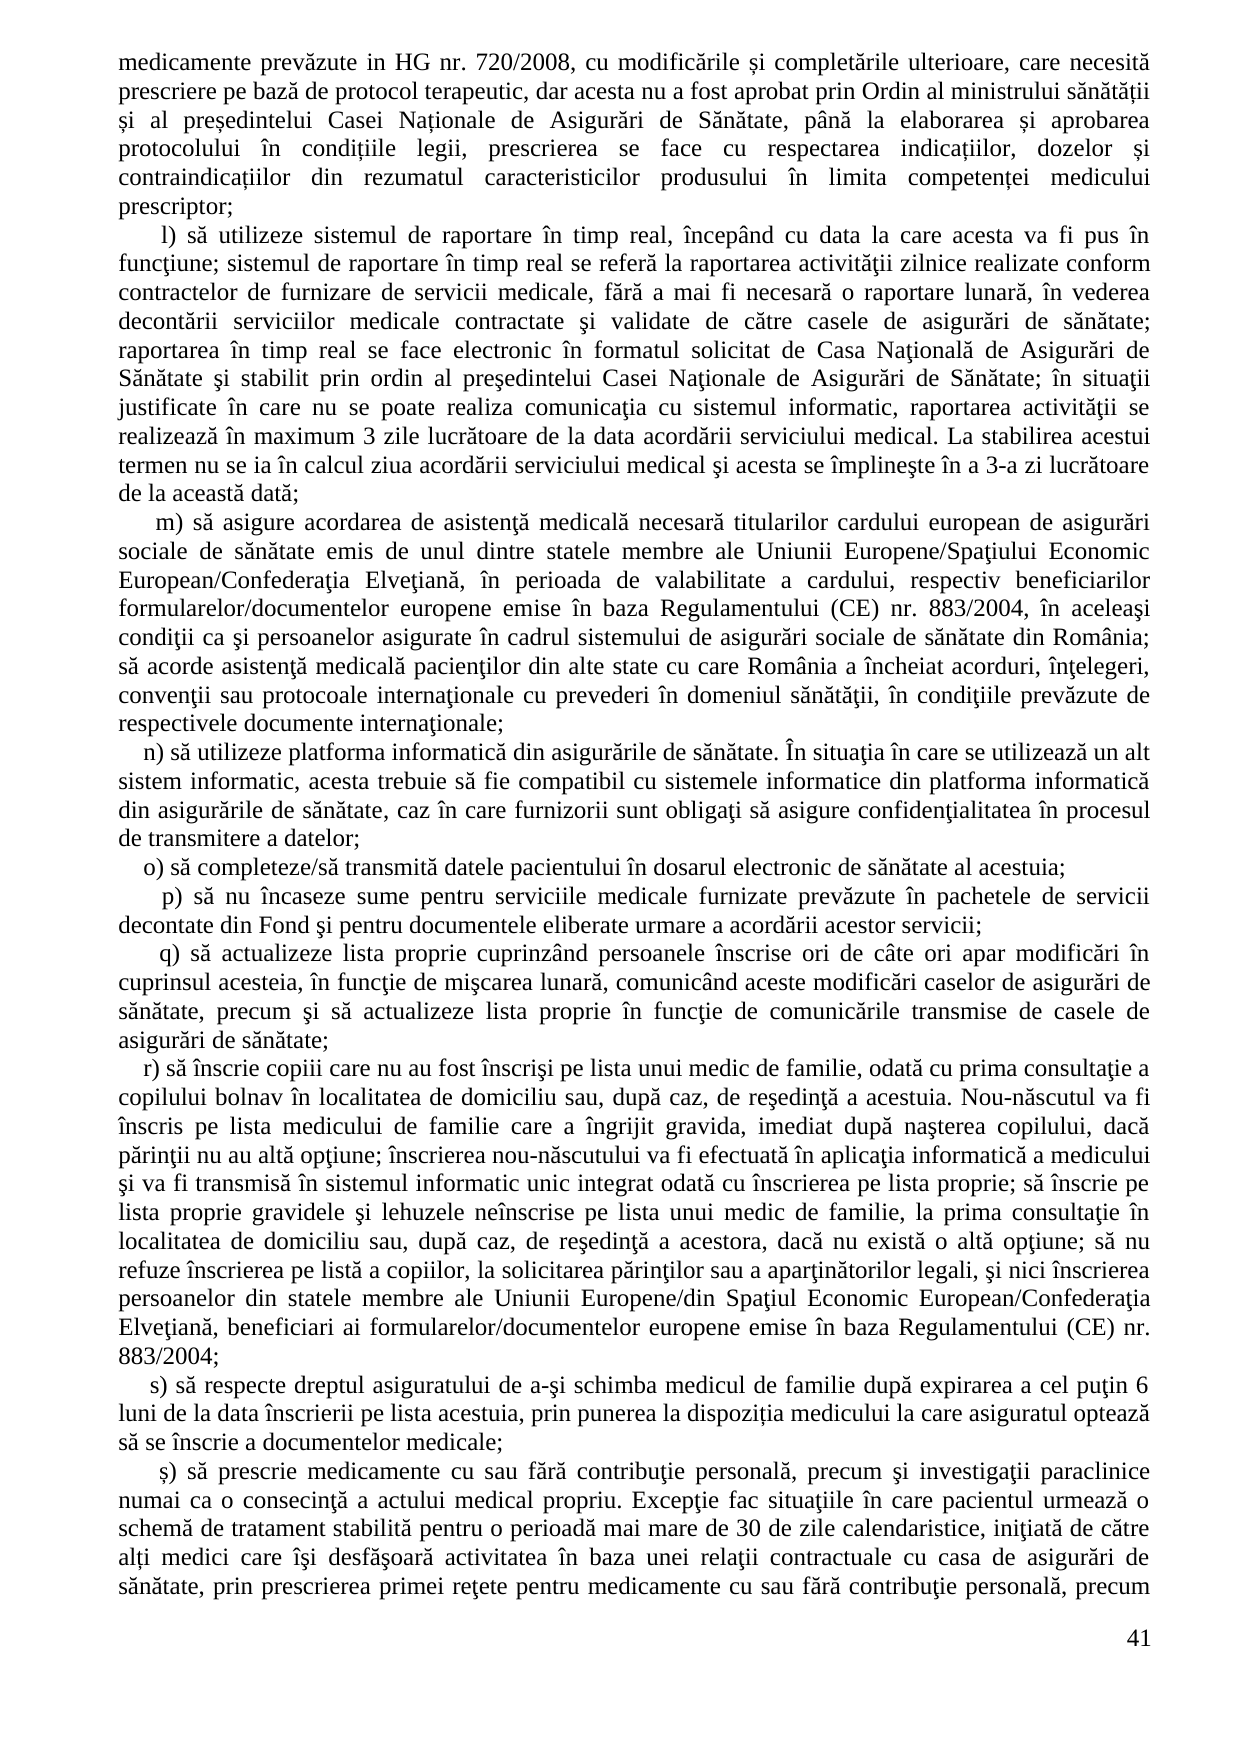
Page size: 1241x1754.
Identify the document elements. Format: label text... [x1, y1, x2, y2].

text r) să înscrie copiii care nu au fost înscrişi pe lista unui medic de familie, odată cu prima consultaţie a copilului bolnav în localitatea de domiciliu sau, după caz, de reşedinţă a acestuia. Nou-născutul va fi înscris pe lista medicului de familie care a îngrijit gravida, imediat după naşterea copilului, dacă părinţii nu au altă opţiune; înscrierea nou-născutului va fi efectuată în aplicaţia informatică a medicului şi va fi transmisă în sistemul informatic unic integrat odată cu înscrierea pe lista proprie; să înscrie pe lista proprie gravidele şi lehuzele neînscrise pe lista unui medic de familie, la prima consultaţie în localitatea de domiciliu sau, după caz, de reşedinţă a acestora, dacă nu există o altă opţiune; să nu refuze înscrierea pe listă a copiilor, la solicitarea părinţilor sau a aparţinătorilor legali, şi nici înscrierea persoanelor din statele membre ale Uniunii Europene/din Spaţiul Economic European/Confederaţia Elveţiană, beneficiari ai formularelor/documentelor europene emise în baza Regulamentului (CE) nr. 883/2004; [118, 1053, 1152, 1370]
text p) să nu încaseze sume pentru serviciile medicale furnizate prevăzute în pachetele de servicii decontate din Fond şi pentru documentele eliberate urmare a acordării acestor servicii; [118, 881, 1152, 938]
text s) să respecte dreptul asiguratului de a-şi schimba medicul de familie după expirarea a cel puţin 6 luni de la data înscrierii pe lista acestuia, prin punerea la dispoziția medicului la care asiguratul optează să se înscrie a documentelor medicale; [118, 1370, 1152, 1456]
text l) să utilizeze sistemul de raportare în timp real, începând cu data la care acesta va fi pus în funcţiune; sistemul de raportare în timp real se referă la raportarea activităţii zilnice realizate conform contractelor de furnizare de servicii medicale, fără a mai fi necesară o raportare lunară, în vederea decontării serviciilor medicale contractate şi validate de către casele de asigurări de sănătate; raportarea în timp real se face electronic în formatul solicitat de Casa Naţională de Asigurări de Sănătate şi stabilit prin ordin al preşedintelui Casei Naţionale de Asigurări de Sănătate; în situaţii justificate în care nu se poate realiza comunicaţia cu sistemul informatic, raportarea activităţii se realizează în maximum 3 zile lucrătoare de la data acordării serviciului medical. La stabilirea acestui termen nu se ia în calcul ziua acordării serviciului medical şi acesta se împlineşte în a 3-a zi lucrătoare de la această dată; [118, 220, 1152, 507]
text o) să completeze/să transmită datele pacientului în dosarul electronic de sănătate al acestuia; [118, 852, 1152, 881]
text m) să asigure acordarea de asistenţă medicală necesară titularilor cardului european de asigurări sociale de sănătate emis de unul dintre statele membre ale Uniunii Europene/Spaţiului Economic European/Confederaţia Elveţiană, în perioada de valabilitate a cardului, respectiv beneficiarilor formularelor/documentelor europene emise în baza Regulamentului (CE) nr. 883/2004, în aceleaşi condiţii ca şi persoanelor asigurate în cadrul sistemului de asigurări sociale de sănătate din România; să acorde asistenţă medicală pacienţilor din alte state cu care România a încheiat acorduri, înţelegeri, convenţii sau protocoale internaţionale cu prevederi în domeniul sănătăţii, în condiţiile prevăzute de respectivele documente internaţionale; [118, 507, 1152, 737]
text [118, 1456, 1152, 1600]
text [118, 47, 1152, 220]
text q) să actualizeze lista proprie cuprinzând persoanele înscrise ori de câte ori apar modificări în cuprinsul acesteia, în funcţie de mişcarea lunară, comunicând aceste modificări caselor de asigurări de sănătate, precum şi să actualizeze lista proprie în funcţie de comunicările transmise de casele de asigurări de sănătate; [118, 938, 1152, 1053]
text n) să utilizeze platforma informatică din asigurările de sănătate. În situaţia în care se utilizează un alt sistem informatic, acesta trebuie să fie compatibil cu sistemele informatice din platforma informatică din asigurările de sănătate, caz în care furnizorii sunt obligaţi să asigure confidenţialitatea în procesul de transmitere a datelor; [118, 737, 1152, 852]
